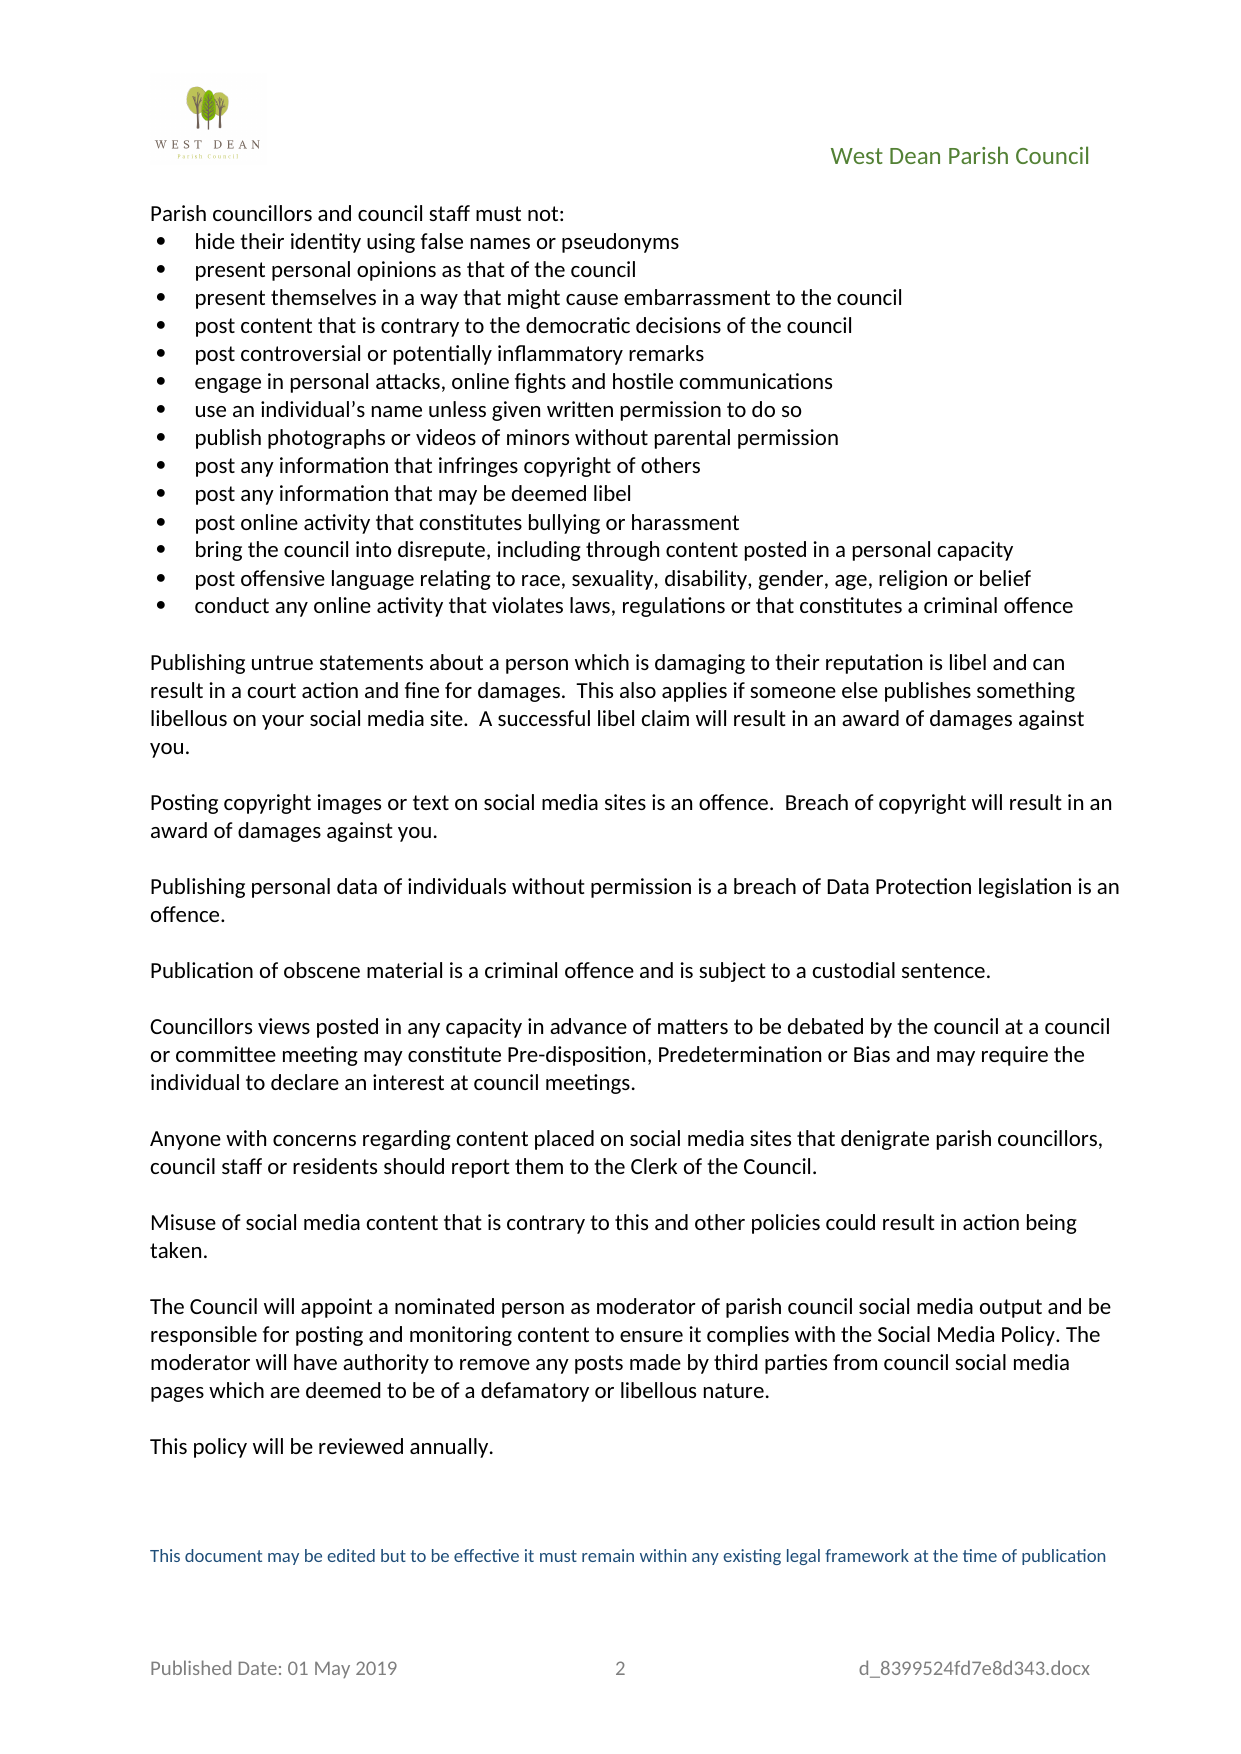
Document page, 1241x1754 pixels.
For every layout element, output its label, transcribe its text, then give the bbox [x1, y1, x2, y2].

list hide their identity using false names or pseudonyms [157, 227, 1122, 255]
text Publishing untrue statements about a person which is damaging to their reputation is libel and can result in a court action and fine for damages. This also applies if someone else publishes something libellous on your social media site. A successful libel claim will result in an award of damages against you. [150, 648, 1122, 760]
list present themselves in a way that might cause embarrassment to the council [157, 283, 1122, 311]
list post offensive language relating to race, sexuality, disability, gender, age, religion or belief [157, 564, 1122, 592]
list post any information that may be deemed libel [157, 479, 1122, 508]
text Publication of obscene material is a criminal offence and is subject to a custodial sentence. [150, 956, 1122, 984]
list post content that is contrary to the democratic decisions of the council [157, 311, 1122, 339]
list publish photographs or videos of minors without parental permission [157, 423, 1122, 452]
list use an individual’s name unless given written permission to do so [157, 396, 1122, 423]
text The Council will appoint a nominated person as moderator of parish council social media output and be responsible for posting and monitoring content to ensure it complies with the Social Media Policy. The moderator will have authority to remove any posts made by third parties from council social media pages which are deemed to be of a defamatory or libellous nature. [150, 1292, 1122, 1404]
text Misuse of social media content that is contrary to this and other policies could result in action being taken. [150, 1208, 1122, 1264]
text Councillors views posted in any capacity in advance of matters to be debated by the council at a council or committee meeting may constitute Pre-disposition, Predetermination or Bias and may require the individual to declare an interest at council meetings. [150, 1012, 1122, 1096]
list present personal opinions as that of the council [157, 255, 1122, 283]
text This policy will be reviewed annually. [150, 1432, 1122, 1460]
list engage in personal attacks, online fights and hostile communications [157, 367, 1122, 396]
text Posting copyright images or text on social media sites is an offence. Breach of copyright will result in an award of damages against you. [150, 788, 1122, 844]
list bring the council into disrepute, including through content posted in a personal capacity [157, 536, 1122, 564]
text This document may be edited but to be effective it must remain within any existing legal framework at the time of publication [150, 1544, 1122, 1567]
list post controversial or potentially inflammatory remarks [157, 339, 1122, 367]
list conduct any online activity that violates laws, regulations or that constitutes a criminal offence [157, 592, 1122, 620]
text Publishing personal data of individuals without permission is a breach of Data Protection legislation is an offence. [150, 872, 1122, 928]
text Parish councillors and council staff must not: [150, 199, 1122, 227]
list post any information that infringes copyright of others [157, 452, 1122, 479]
picture [150, 73, 267, 165]
list post online activity that constitutes bullying or harassment [157, 508, 1122, 536]
text Anyone with concerns regarding content placed on social media sites that denigrate parish councillors, council staff or residents should report them to the Clerk of the Council. [150, 1124, 1122, 1180]
